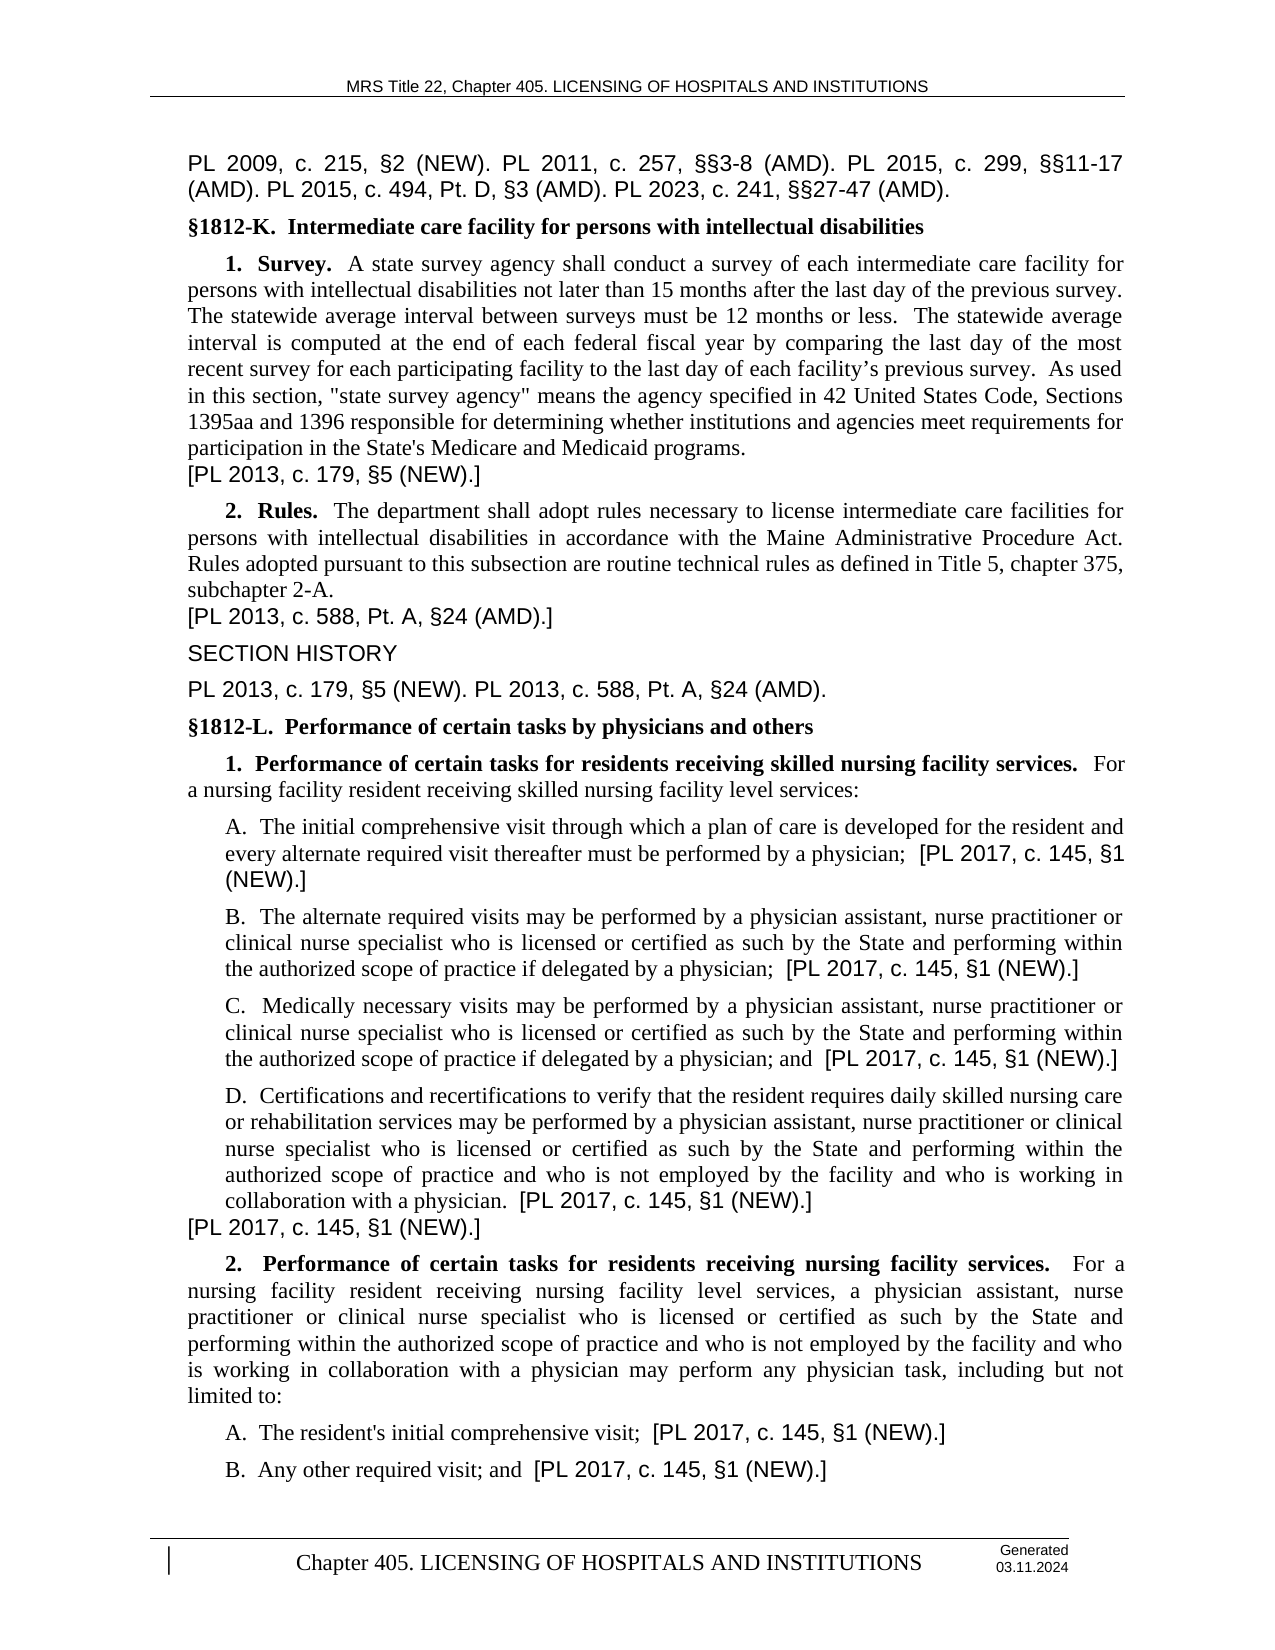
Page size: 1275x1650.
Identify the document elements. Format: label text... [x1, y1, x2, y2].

text [PL 2017, c. 145, §1 (NEW).] [187, 1214, 1125, 1240]
text C. Medically necessary visits may be performed by a physician assistant, nurse practitioner or clinical nurse specialist who is licensed or certified as such by the State and performing within the authorized scope of practice if delegated by a physician; and [PL 2017, c. 145, §1 (NEW).] [225, 992, 1125, 1071]
text [PL 2013, c. 588, Pt. A, §24 (AMD).] [187, 603, 1125, 629]
text D. Certifications and recertifications to verify that the resident requires daily skilled nursing care or rehabilitation services may be performed by a physician assistant, nurse practitioner or clinical nurse specialist who is licensed or certified as such by the State and performing within the authorized scope of practice and who is not employed by the facility and who is working in collaboration with a physician. [PL 2017, c. 145, §1 (NEW).] [225, 1082, 1125, 1214]
text A. The resident's initial comprehensive visit; [PL 2017, c. 145, §1 (NEW).] [225, 1419, 1125, 1446]
text [PL 2013, c. 179, §5 (NEW).] [187, 461, 1125, 487]
text 1. Performance of certain tasks for residents receiving skilled nursing facility services. For a nursing facility resident receiving skilled nursing facility level services: [187, 750, 1125, 803]
text A. The initial comprehensive visit through which a plan of care is developed for the resident and every alternate required visit thereafter must be performed by a physician; [PL 2017, c. 145, §1 (NEW).] [225, 813, 1125, 892]
text §1812-K. Intermediate care facility for persons with intellectual disabilities [187, 213, 1125, 239]
text 1. Survey. A state survey agency shall conduct a survey of each intermediate care facility for persons with intellectual disabilities not later than 15 months after the last day of the previous survey. The statewide average interval between surveys must be 12 months or less. The statewide average interval is computed at the end of each federal fiscal year by comparing the last day of the most recent survey for each participating facility to the last day of each facility’s previous survey. As used in this section, "state survey agency" means the agency specified in 42 United States Code, Sections 1395aa and 1396 responsible for determining whether institutions and agencies meet requirements for participation in the State's Medicare and Medicaid programs. [187, 250, 1125, 461]
text B. Any other required visit; and [PL 2017, c. 145, §1 (NEW).] [225, 1456, 1125, 1482]
text 2. Rules. The department shall adopt rules necessary to license intermediate care facilities for persons with intellectual disabilities in accordance with the Maine Administrative Procedure Act. Rules adopted pursuant to this subsection are routine technical rules as defined in Title 5, chapter 375, subchapter 2‑A. [187, 497, 1125, 603]
text PL 2013, c. 179, §5 (NEW). PL 2013, c. 588, Pt. A, §24 (AMD). [187, 676, 1125, 703]
text §1812-L. Performance of certain tasks by physicians and others [187, 713, 1125, 739]
text SECTION HISTORY [187, 640, 1125, 666]
text B. The alternate required visits may be performed by a physician assistant, nurse practitioner or clinical nurse specialist who is licensed or certified as such by the State and performing within the authorized scope of practice if delegated by a physician; [PL 2017, c. 145, §1 (NEW).] [225, 903, 1125, 982]
text 2. Performance of certain tasks for residents receiving nursing facility services. For a nursing facility resident receiving nursing facility level services, a physician assistant, nurse practitioner or clinical nurse specialist who is licensed or certified as such by the State and performing within the authorized scope of practice and who is not employed by the facility and who is working in collaboration with a physician may perform any physician task, including but not limited to: [187, 1251, 1125, 1409]
text PL 2009, c. 215, §2 (NEW). PL 2011, c. 257, §§3-8 (AMD). PL 2015, c. 299, §§11-17 (AMD). PL 2015, c. 494, Pt. D, §3 (AMD). PL 2023, c. 241, §§27-47 (AMD). [187, 150, 1125, 203]
